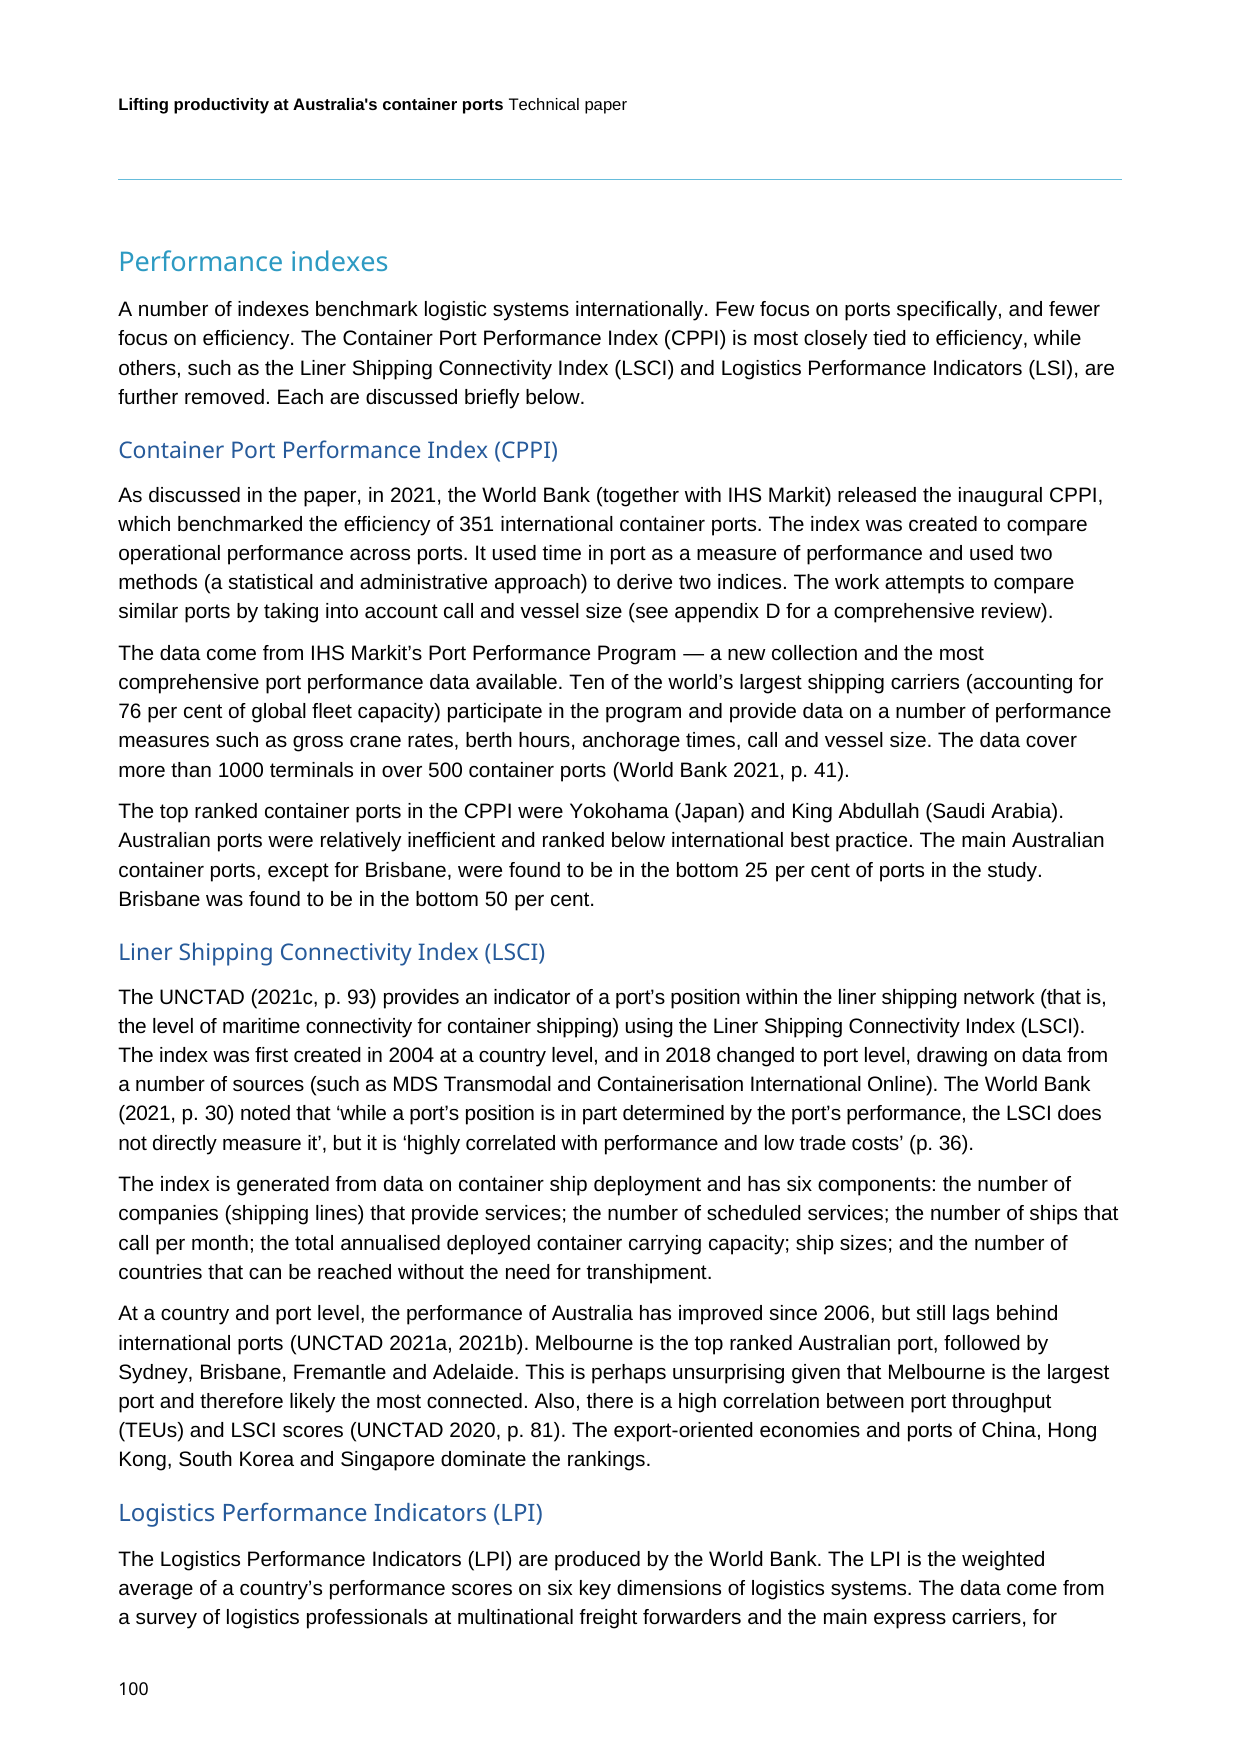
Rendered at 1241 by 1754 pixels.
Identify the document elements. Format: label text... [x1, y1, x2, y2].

text As discussed in the paper, in 2021, the World Bank (together with IHS Markit) released the inaugural CPPI, which benchmarked the efficiency of 351 international container ports. The index was created to compare operational performance across ports. It used time in port as a measure of performance and used two methods (a statistical and administrative approach) to derive two indices. The work attempts to compare similar ports by taking into account call and vessel size (see appendix D for a comprehensive review). [118, 477, 1122, 623]
text The top ranked container ports in the CPPI were Yokohama (Japan) and King Abdullah (Saudi Arabia). Australian ports were relatively inefficient and ranked below international best practice. The main Australian container ports, except for Brisbane, were found to be in the bottom 25 per cent of ports in the study. Brisbane was found to be in the bottom 50 per cent. [118, 794, 1122, 911]
subtitle Liner Shipping Connectivity Index (LSCI) [118, 936, 1122, 967]
text The data come from IHS Markit’s Port Performance Program — a new collection and the most comprehensive port performance data available. Ten of the world’s largest shipping carriers (accounting for 76 per cent of global fleet capacity) participate in the program and provide data on a number of performance measures such as gross crane rates, berth hours, anchorage times, call and vessel size. The data cover more than 1000 terminals in over 500 container ports (World Bank 2021, p. 41). [118, 636, 1122, 781]
subtitle Performance indexes [118, 242, 1122, 279]
subtitle Container Port Performance Index (CPPI) [118, 433, 1122, 465]
text The index is generated from data on container ship deployment and has six components: the number of companies (shipping lines) that provide services; the number of scheduled services; the number of ships that call per month; the total annualised deployed container carrying capacity; ship sizes; and the number of countries that can be reached without the need for transhipment. [118, 1167, 1122, 1283]
text The UNCTAD (2021c, p. 93) provides an indicator of a port’s position within the liner shipping network (that is, the level of maritime connectivity for container shipping) using the Liner Shipping Connectivity Index (LSCI). The index was first created in 2004 at a country level, and in 2018 changed to port level, drawing on data from a number of sources (such as MDS Transmodal and Containerisation International Online). The World Bank (2021, p. 30) noted that ‘while a port’s position is in part determined by the port’s performance, the LSCI does not directly measure it’, but it is ‘highly correlated with performance and low trade costs’ (p. 36). [118, 979, 1122, 1154]
subtitle Logistics Performance Indicators (LPI) [118, 1496, 1122, 1529]
text At a country and port level, the performance of Australia has improved since 2006, but still lags behind international ports (UNCTAD 2021a, 2021b). Melbourne is the top ranked Australian port, followed by Sydney, Brisbane, Fremantle and Adelaide. This is perhaps unsurprising given that Melbourne is the largest port and therefore likely the most connected. Also, there is a high correlation between port throughput (TEUs) and LSCI scores (UNCTAD 2020, p. 81). The export-oriented economies and ports of China, Hong Kong, South Korea and Singapore dominate the rankings. [118, 1296, 1122, 1471]
text A number of indexes benchmark logistic systems internationally. Few focus on ports specifically, and fewer focus on efficiency. The Container Port Performance Index (CPPI) is most closely tied to efficiency, while others, such as the Liner Shipping Connectivity Index (LSCI) and Logistics Performance Indicators (LSI), are further removed. Each are discussed briefly below. [118, 292, 1122, 408]
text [118, 1541, 1122, 1629]
